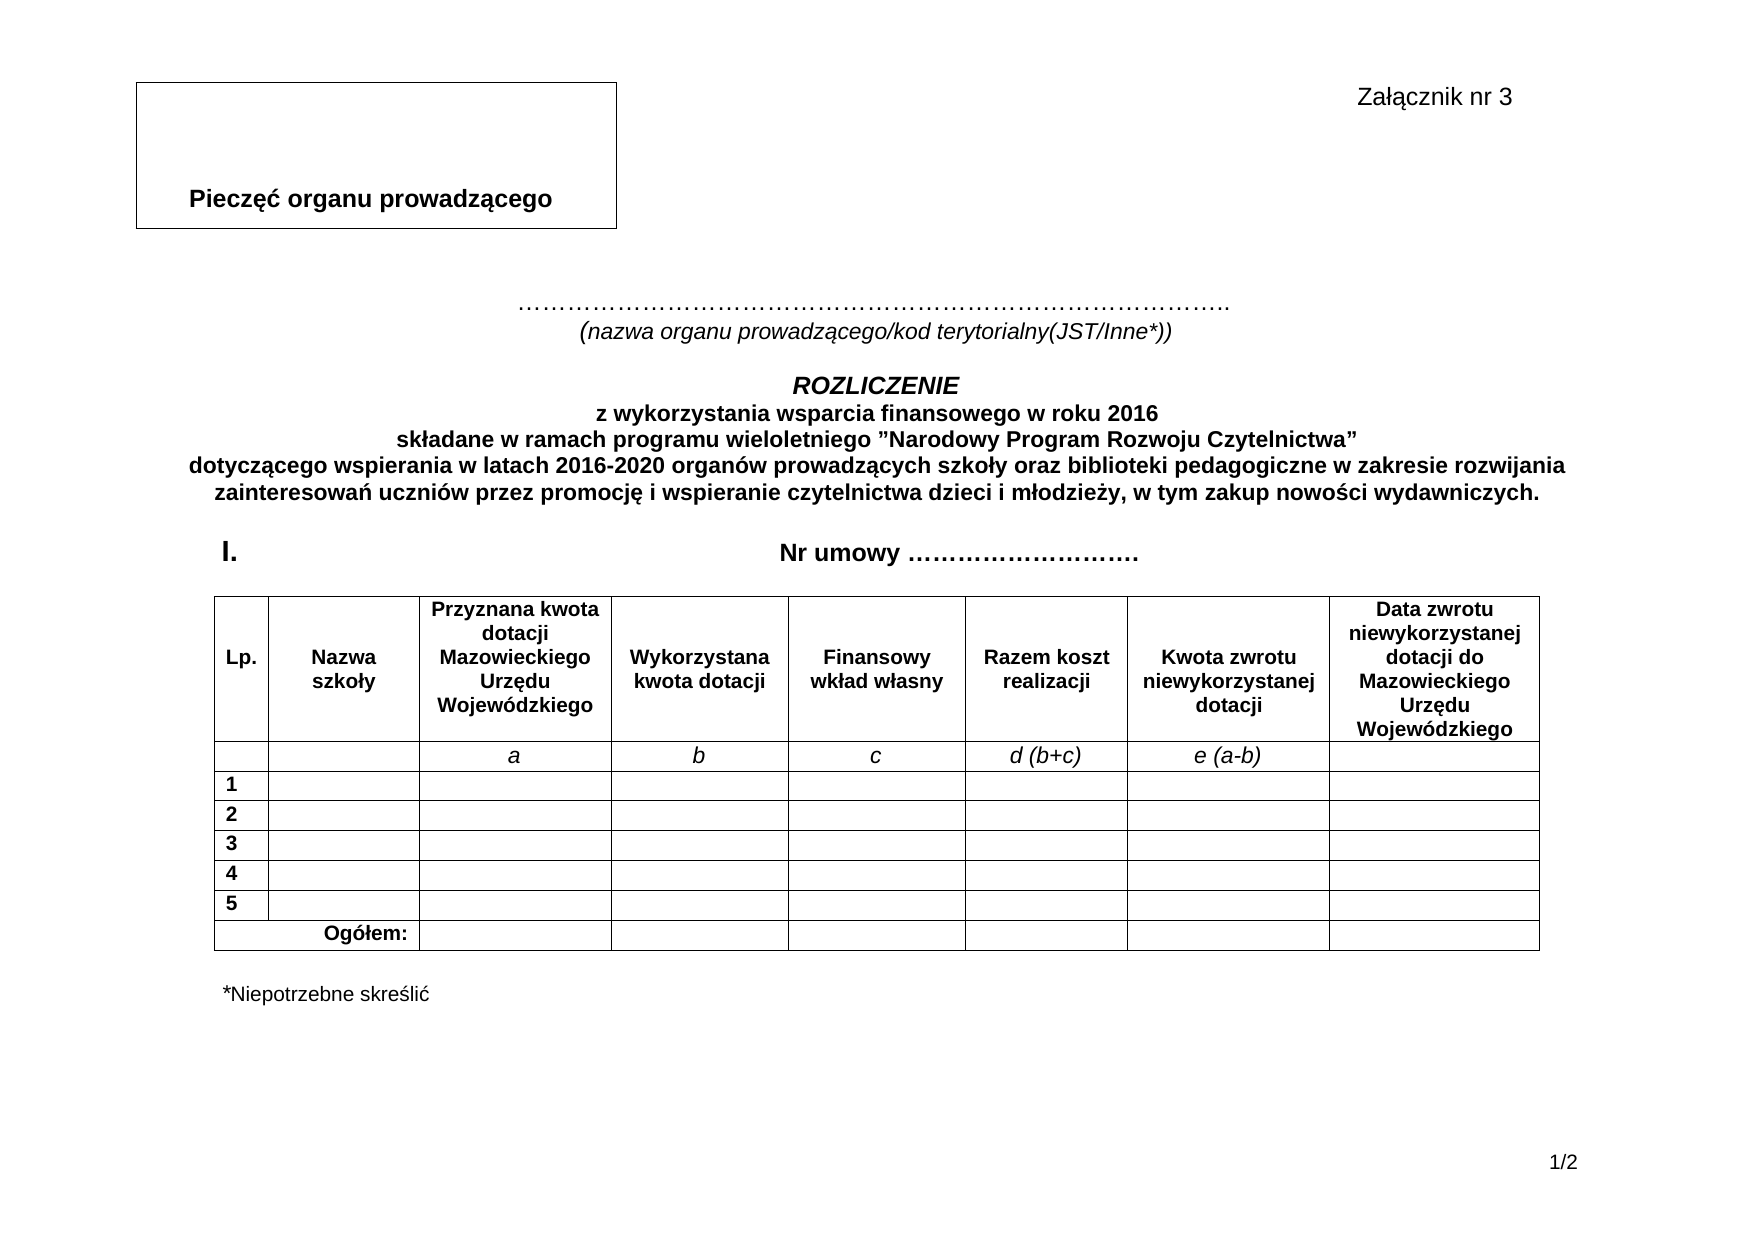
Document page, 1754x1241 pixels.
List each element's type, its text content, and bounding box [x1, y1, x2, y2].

table_header Finansowy wkład własny [789, 597, 965, 741]
table_cell [1128, 921, 1329, 950]
table_cell [1330, 742, 1539, 771]
table_cell [612, 921, 788, 950]
table_cell [789, 891, 965, 919]
table_header Przyznana kwota dotacji Mazowieckiego Urzędu Wojewódzkiego [420, 597, 611, 741]
text *Niepotrzebne skreślić [148, 980, 1606, 1006]
table_cell a [420, 742, 611, 771]
table_cell 2 [215, 801, 268, 830]
table_cell [269, 801, 419, 830]
table_cell b [612, 742, 788, 771]
table_cell [612, 772, 788, 800]
table_cell 1 [215, 772, 268, 800]
table_cell [1128, 891, 1329, 919]
table_header Data zwrotu niewykorzystanej dotacji do Mazowieckiego Urzędu Wojewódzkiego [1330, 597, 1539, 741]
text I. Nr umowy ………………………. [148, 534, 1606, 567]
table_cell [612, 891, 788, 919]
table_cell [269, 831, 419, 860]
table_header Razem koszt realizacji [966, 597, 1127, 741]
table_cell [1330, 831, 1539, 860]
table_cell [269, 772, 419, 800]
table_cell [420, 772, 611, 800]
table_cell [789, 801, 965, 830]
table_cell [966, 772, 1127, 800]
subtitle Załącznik nr 3 [148, 82, 1606, 258]
table_cell [789, 921, 965, 950]
table_cell [420, 801, 611, 830]
text (nazwa organu prowadzącego/kod terytorialny(JST/Inne*)) [148, 316, 1606, 344]
table_cell [789, 831, 965, 860]
table_header Lp. [215, 597, 268, 741]
table_cell [1128, 801, 1329, 830]
table_cell [269, 861, 419, 890]
table_cell [1330, 861, 1539, 890]
table_cell [966, 801, 1127, 830]
table_cell [966, 921, 1127, 950]
table_cell [612, 861, 788, 890]
table_cell [1330, 891, 1539, 919]
table_cell [1330, 772, 1539, 800]
table_cell [789, 772, 965, 800]
table_cell [420, 831, 611, 860]
table_cell [789, 861, 965, 890]
table_cell [1128, 831, 1329, 860]
table_cell [612, 801, 788, 830]
text składane w ramach programu wieloletniego ”Narodowy Program Rozwoju Czytelnictwa” [148, 426, 1606, 452]
table_cell 3 [215, 831, 268, 860]
table_cell [966, 861, 1127, 890]
table_cell [1330, 801, 1539, 830]
table_cell c [789, 742, 965, 771]
table_cell [420, 861, 611, 890]
table_header Pieczęć organu prowadzącego [137, 83, 616, 228]
table_cell [215, 742, 268, 771]
table_cell [269, 891, 419, 919]
text ………………………………………………………………………….. [516, 287, 1606, 316]
text 1/2 [1549, 1121, 1606, 1174]
text z wykorzystania wsparcia finansowego w roku 2016 [148, 399, 1606, 426]
table_cell [1330, 921, 1539, 950]
table_cell [966, 831, 1127, 860]
text ROZLICZENIE [148, 371, 1606, 399]
table_cell [420, 921, 611, 950]
table_cell d (b+c) [966, 742, 1127, 771]
table_header Wykorzystana kwota dotacji [612, 597, 788, 741]
table_header Nazwa szkoły [269, 597, 419, 741]
table_cell [966, 891, 1127, 919]
table_cell [420, 891, 611, 919]
table_cell Ogółem: [215, 921, 419, 950]
table_cell [612, 831, 788, 860]
table_header Kwota zwrotu niewykorzystanej dotacji [1128, 597, 1329, 741]
table_cell 5 [215, 891, 268, 919]
table_cell [1128, 861, 1329, 890]
table_cell [1128, 772, 1329, 800]
table_cell [269, 742, 419, 771]
text dotyczącego wspierania w latach 2016-2020 organów prowadzących szkoły oraz biblioteki pedagogiczne w zakresie rozwijania zainteresowań uczniów przez promocję i wspieranie czytelnictwa dzieci i młodzieży, w tym zakup nowości wydawniczych. [148, 452, 1606, 505]
table_cell e (a-b) [1128, 742, 1329, 771]
table_cell 4 [215, 861, 268, 890]
